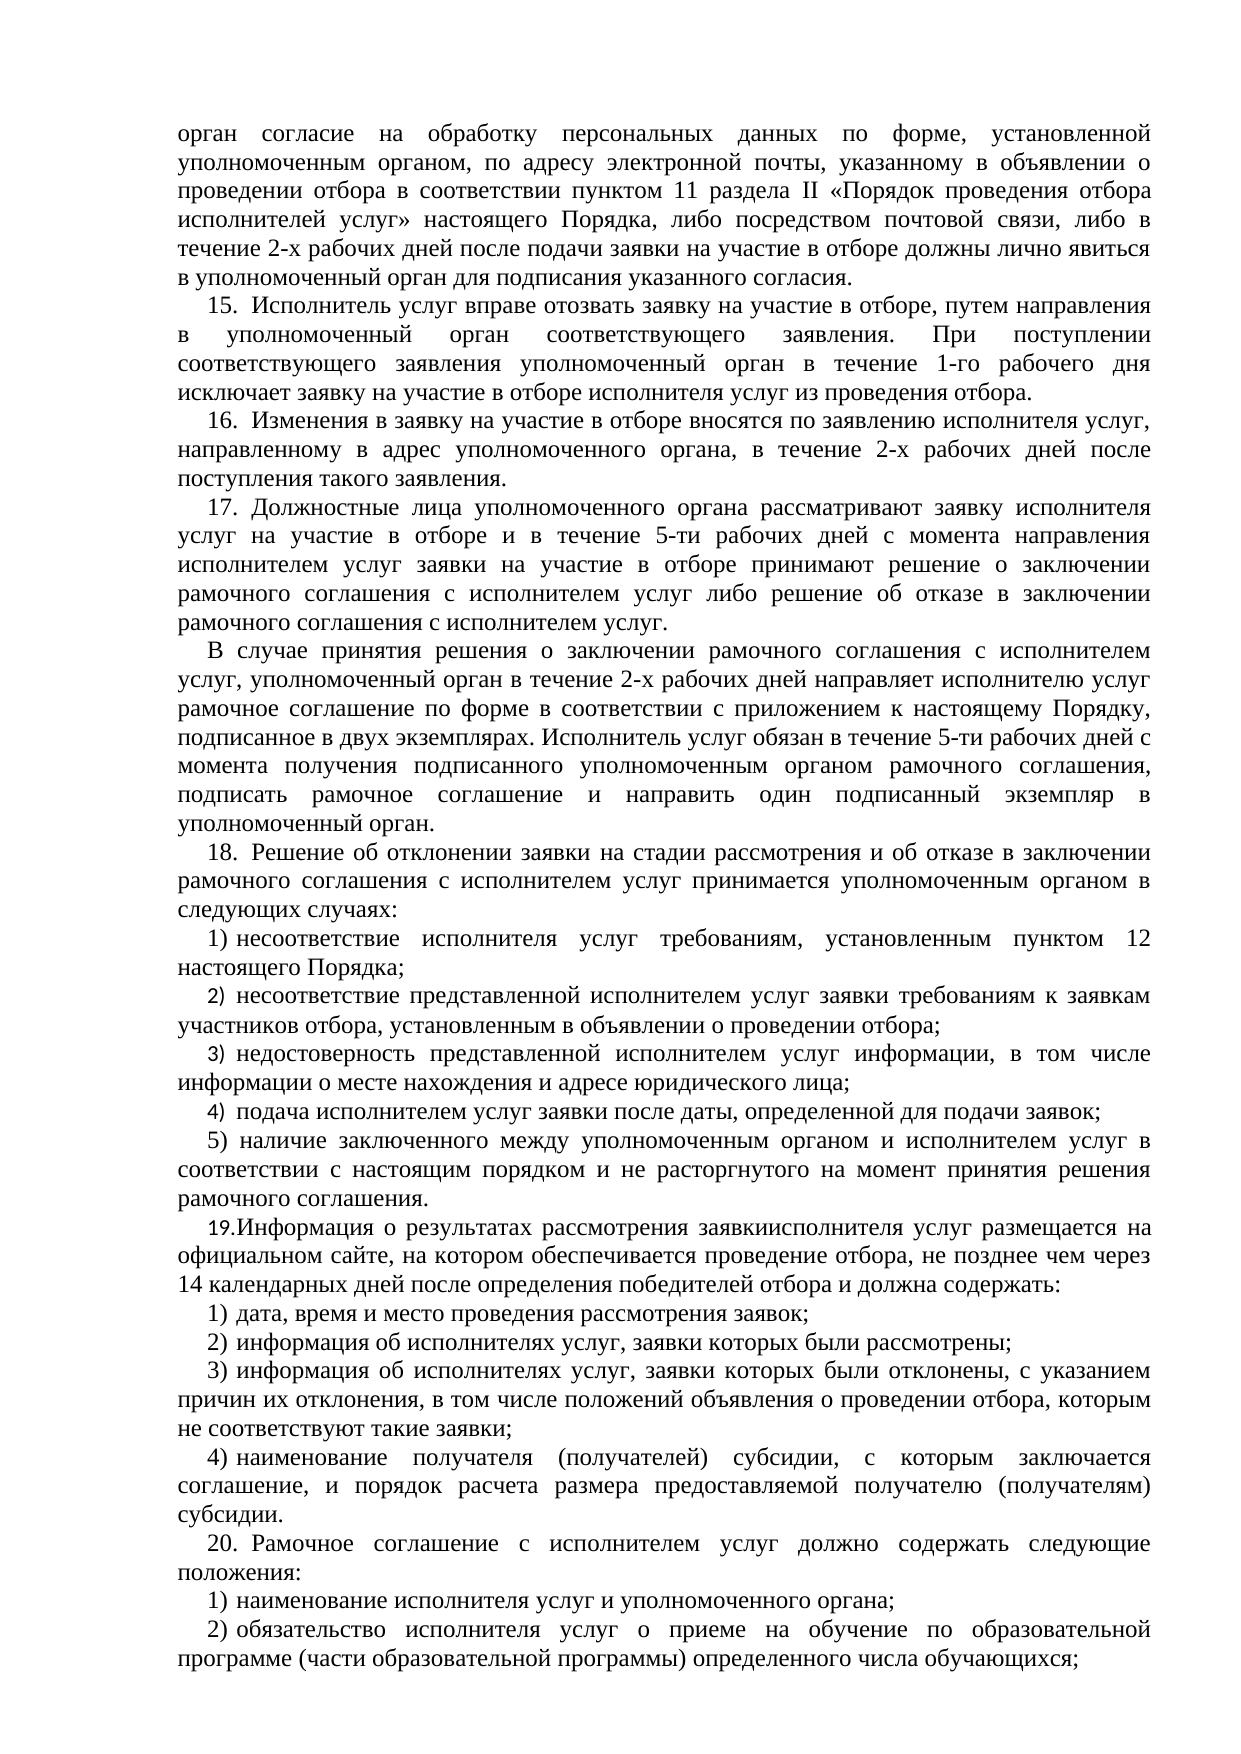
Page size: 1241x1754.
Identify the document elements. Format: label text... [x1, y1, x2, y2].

list Решение об отклонении заявки на стадии рассмотрения и об отказе в заключении рамочного соглашения с исполнителем услуг принимается уполномоченным органом в следующих случаях: [177, 837, 1152, 923]
list информация об исполнителях услуг, заявки которых были отклонены, с указанием причин их отклонения, в том числе положений объявления о проведении отбора, которым не соответствуют такие заявки; [177, 1356, 1152, 1442]
list наименование получателя (получателей) субсидии, с которым заключается соглашение, и порядок расчета размера предоставляемой получателю (получателям) субсидии. [177, 1442, 1152, 1528]
list обязательство исполнителя услуг о приеме на обучение по образовательной программе (части образовательной программы) определенного числа обучающихся; [177, 1614, 1152, 1672]
list недостоверность представленной исполнителем услуг информации, в том числе информации о месте нахождения и адресе юридического лица; [177, 1038, 1152, 1096]
list Исполнитель услуг вправе отозвать заявку на участие в отборе, путем направления в уполномоченный орган соответствующего заявления. При поступлении соответствующего заявления уполномоченный орган в течение 1-го рабочего дня исключает заявку на участие в отборе исполнителя услуг из проведения отбора. [177, 291, 1152, 406]
list несоответствие представленной исполнителем услуг заявки требованиям к заявкам участников отбора, установленным в объявлении о проведении отбора; [177, 981, 1152, 1038]
text В случае принятия решения о заключении рамочного соглашения с исполнителем услуг, уполномоченный орган в течение 2-х рабочих дней направляет исполнителю услуг рамочное соглашение по форме в соответствии с приложением к настоящему Порядку, подписанное в двух экземплярах. Исполнитель услуг обязан в течение 5-ти рабочих дней с момента получения подписанного уполномоченным органом рамочного соглашения, подписать рамочное соглашение и направить один подписанный экземпляр в уполномоченный орган. [177, 636, 1152, 837]
text 5) наличие заключенного между уполномоченным органом и исполнителем услуг в соответствии с настоящим порядком и не расторгнутого на момент принятия решения рамочного соглашения. [177, 1125, 1152, 1212]
list информация об исполнителях услуг, заявки которых были рассмотрены; [177, 1327, 1152, 1356]
list подача исполнителем услуг заявки после даты, определенной для подачи заявок; [177, 1096, 1152, 1125]
list дата, время и место проведения рассмотрения заявок; [177, 1298, 1152, 1327]
list Рамочное соглашение с исполнителем услуг должно содержать следующие положения: [177, 1528, 1152, 1586]
list Информация о результатах рассмотрения заявкиисполнителя услуг размещается на официальном сайте, на котором обеспечивается проведение отбора, не позднее чем через 14 календарных дней после определения победителей отбора и должна содержать: [177, 1212, 1152, 1298]
list Изменения в заявку на участие в отборе вносятся по заявлению исполнителя услуг, направленному в адрес уполномоченного органа, в течение 2-х рабочих дней после поступления такого заявления. [177, 406, 1152, 492]
list Должностные лица уполномоченного органа рассматривают заявку исполнителя услуг на участие в отборе и в течение 5-ти рабочих дней с момента направления исполнителем услуг заявки на участие в отборе принимают решение о заключении рамочного соглашения с исполнителем услуг либо решение об отказе в заключении рамочного соглашения с исполнителем услуг. [177, 492, 1152, 636]
list несоответствие исполнителя услуг требованиям, установленным пунктом 12 настоящего Порядка; [177, 923, 1152, 981]
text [177, 118, 1152, 291]
list наименование исполнителя услуг и уполномоченного органа; [177, 1586, 1152, 1614]
